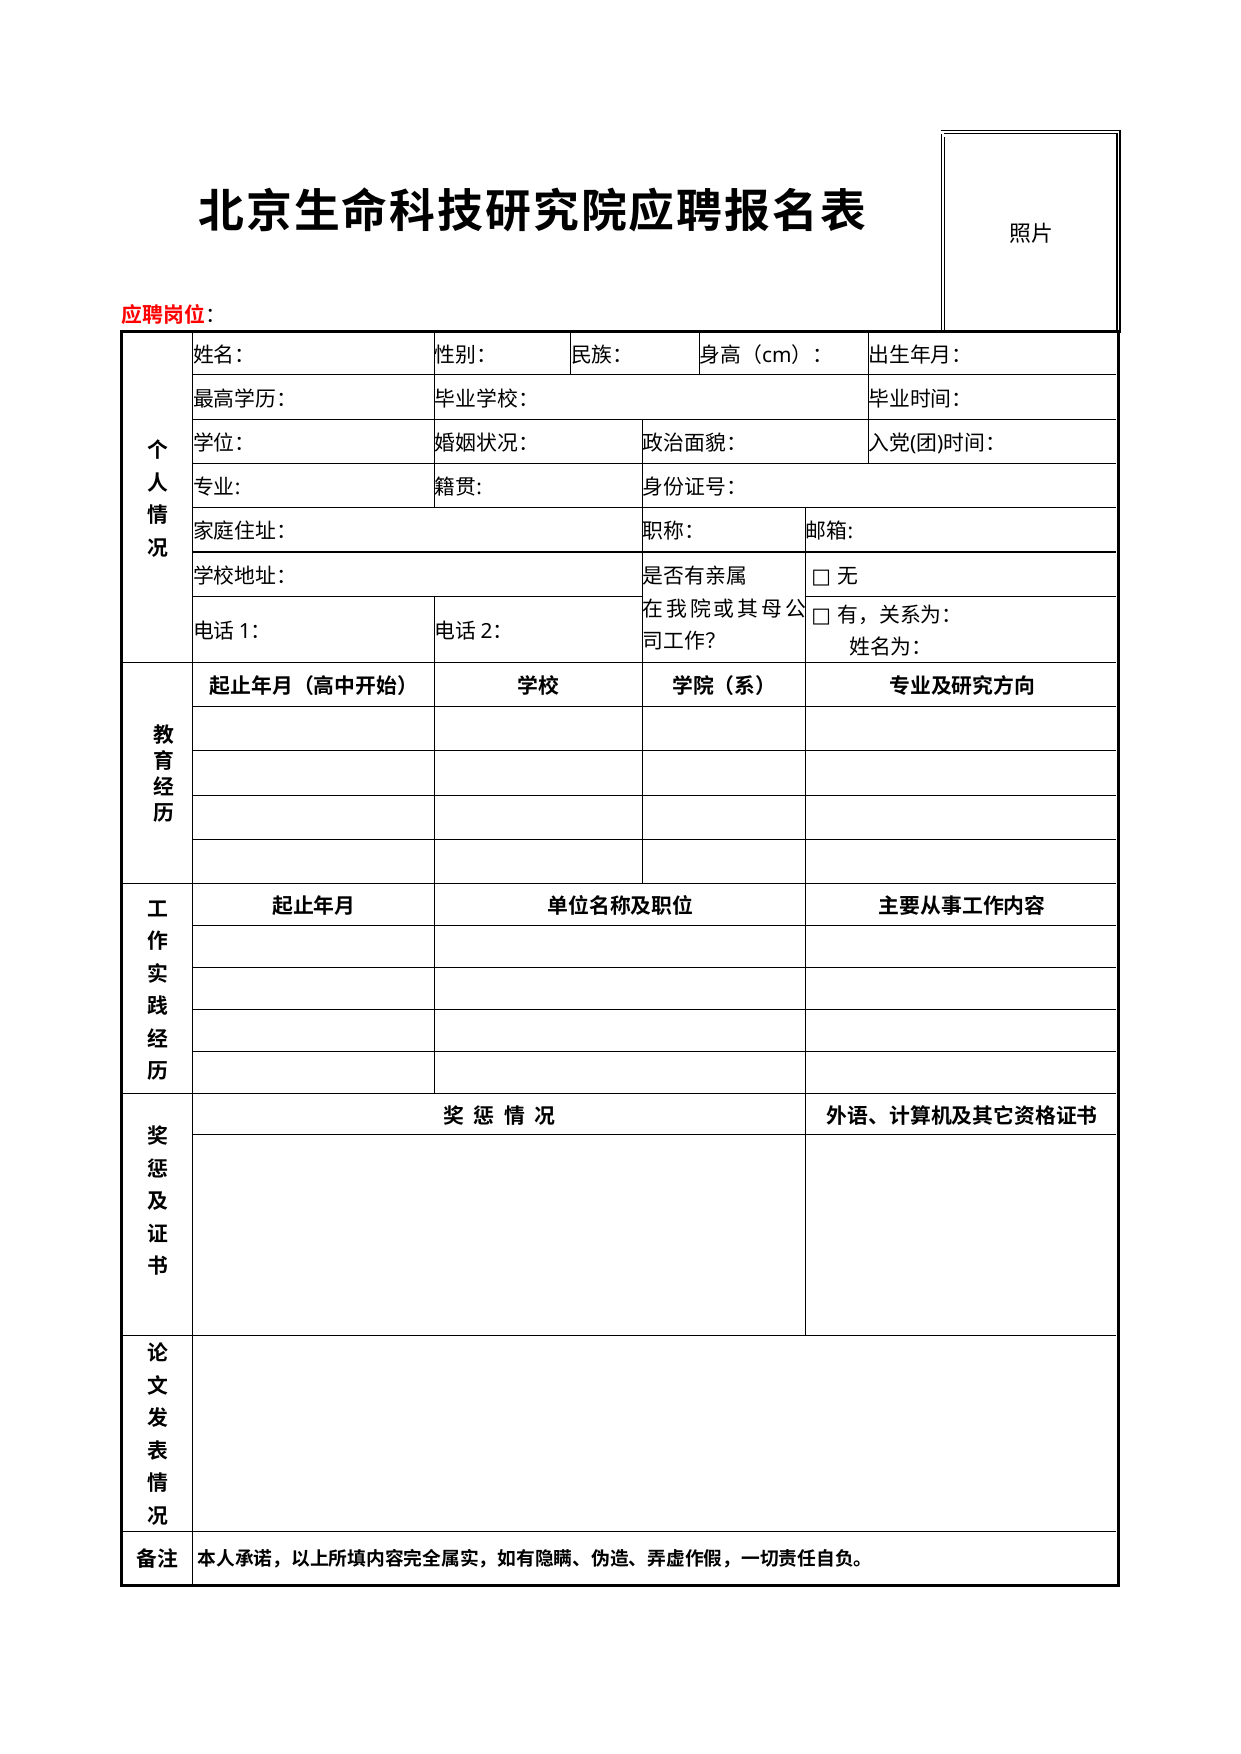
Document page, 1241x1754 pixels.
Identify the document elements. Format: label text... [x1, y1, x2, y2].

table_cell 政治面貌： [643, 420, 868, 463]
table_cell 出生年月： [869, 333, 1117, 374]
table_cell [193, 840, 434, 883]
table_cell [806, 967, 1117, 1009]
table_cell 是否有亲属 在我院或其母公司工作？ [643, 553, 805, 662]
table_cell [435, 707, 642, 750]
table_cell 奖 惩 情 况 [193, 1094, 805, 1134]
table_cell □ 有，关系为： 姓名为： [806, 596, 1117, 662]
table_cell 本人承诺，以上所填内容完全属实，如有隐瞒、伪造、弄虚作假，一切责任自负。 [193, 1531, 1117, 1583]
table_cell [806, 750, 1117, 794]
table_cell 专业: [193, 464, 434, 507]
table_cell [193, 968, 434, 1009]
table_cell 学位： [193, 420, 434, 463]
table_cell 奖 惩 及 证 书 [123, 1094, 192, 1334]
table_cell [806, 1134, 1117, 1334]
table_cell 学校 [435, 663, 642, 706]
table_cell 个 人 情 况 [123, 333, 192, 662]
table_cell 学校地址： [193, 553, 642, 596]
table_cell [193, 1010, 434, 1051]
table_cell 身高（cm）： [700, 333, 868, 374]
table_cell [435, 840, 642, 883]
table_cell [806, 925, 1117, 967]
table_cell [806, 1051, 1117, 1092]
table_cell [193, 926, 434, 967]
table_cell [806, 706, 1117, 750]
table_cell □ 无 [806, 551, 1117, 596]
table_cell [806, 1009, 1117, 1051]
table_cell [435, 926, 805, 967]
table_cell 性别： [435, 333, 570, 374]
table_cell [193, 1335, 1117, 1531]
table_cell 工 作 实 践 经 历 [123, 884, 192, 1092]
table_cell 外语、计算机及其它资格证书 [806, 1093, 1117, 1134]
table_cell [435, 1052, 805, 1092]
table_cell 电话1： [193, 597, 434, 662]
table_cell 起止年月 [193, 884, 434, 925]
table_cell [643, 840, 805, 883]
table_cell [435, 796, 642, 839]
table_cell 应聘岗位： [122, 281, 941, 330]
table_cell [643, 751, 805, 794]
table_cell 婚姻状况： [435, 420, 642, 463]
table_cell [435, 751, 642, 794]
table_cell 起止年月（高中开始） [193, 663, 434, 706]
table_cell [806, 795, 1117, 839]
table_cell 职称： [643, 508, 805, 551]
table_cell 主要从事工作内容 [806, 883, 1117, 925]
table_cell 入党(团)时间： [869, 419, 1117, 463]
table_cell 学院（系） [643, 663, 805, 706]
table_cell 邮箱: [806, 507, 1117, 551]
table_cell [193, 751, 434, 794]
table_cell 身份证号： [643, 463, 1117, 507]
table_header 北京生命科技研究院应聘报名表 [122, 130, 943, 281]
table_cell 电话2： [435, 597, 642, 662]
table_cell 教 育 经 历 [123, 663, 192, 883]
table_header 照片 [943, 134, 1116, 330]
table_cell 论 文 发 表 情 况 [123, 1336, 192, 1531]
table_cell 毕业时间： [869, 374, 1117, 419]
table_cell [193, 1135, 805, 1334]
table_cell [435, 968, 805, 1009]
table_cell 最高学历： [193, 375, 434, 419]
table_cell 专业及研究方向 [806, 662, 1117, 706]
table_cell [193, 796, 434, 839]
table_cell 毕业学校： [435, 375, 868, 419]
table_cell [435, 1010, 805, 1051]
table_cell [193, 1052, 434, 1092]
table_cell 籍贯: [435, 464, 642, 507]
table_cell [643, 796, 805, 839]
table_cell 单位名称及职位 [435, 884, 805, 925]
table_cell [193, 707, 434, 750]
table_cell 家庭住址： [193, 508, 642, 551]
table_cell [806, 839, 1117, 883]
table_cell 备注 [123, 1532, 192, 1583]
table_cell 民族： [571, 333, 699, 374]
table_cell 姓名： [193, 333, 434, 374]
table_cell [643, 707, 805, 750]
